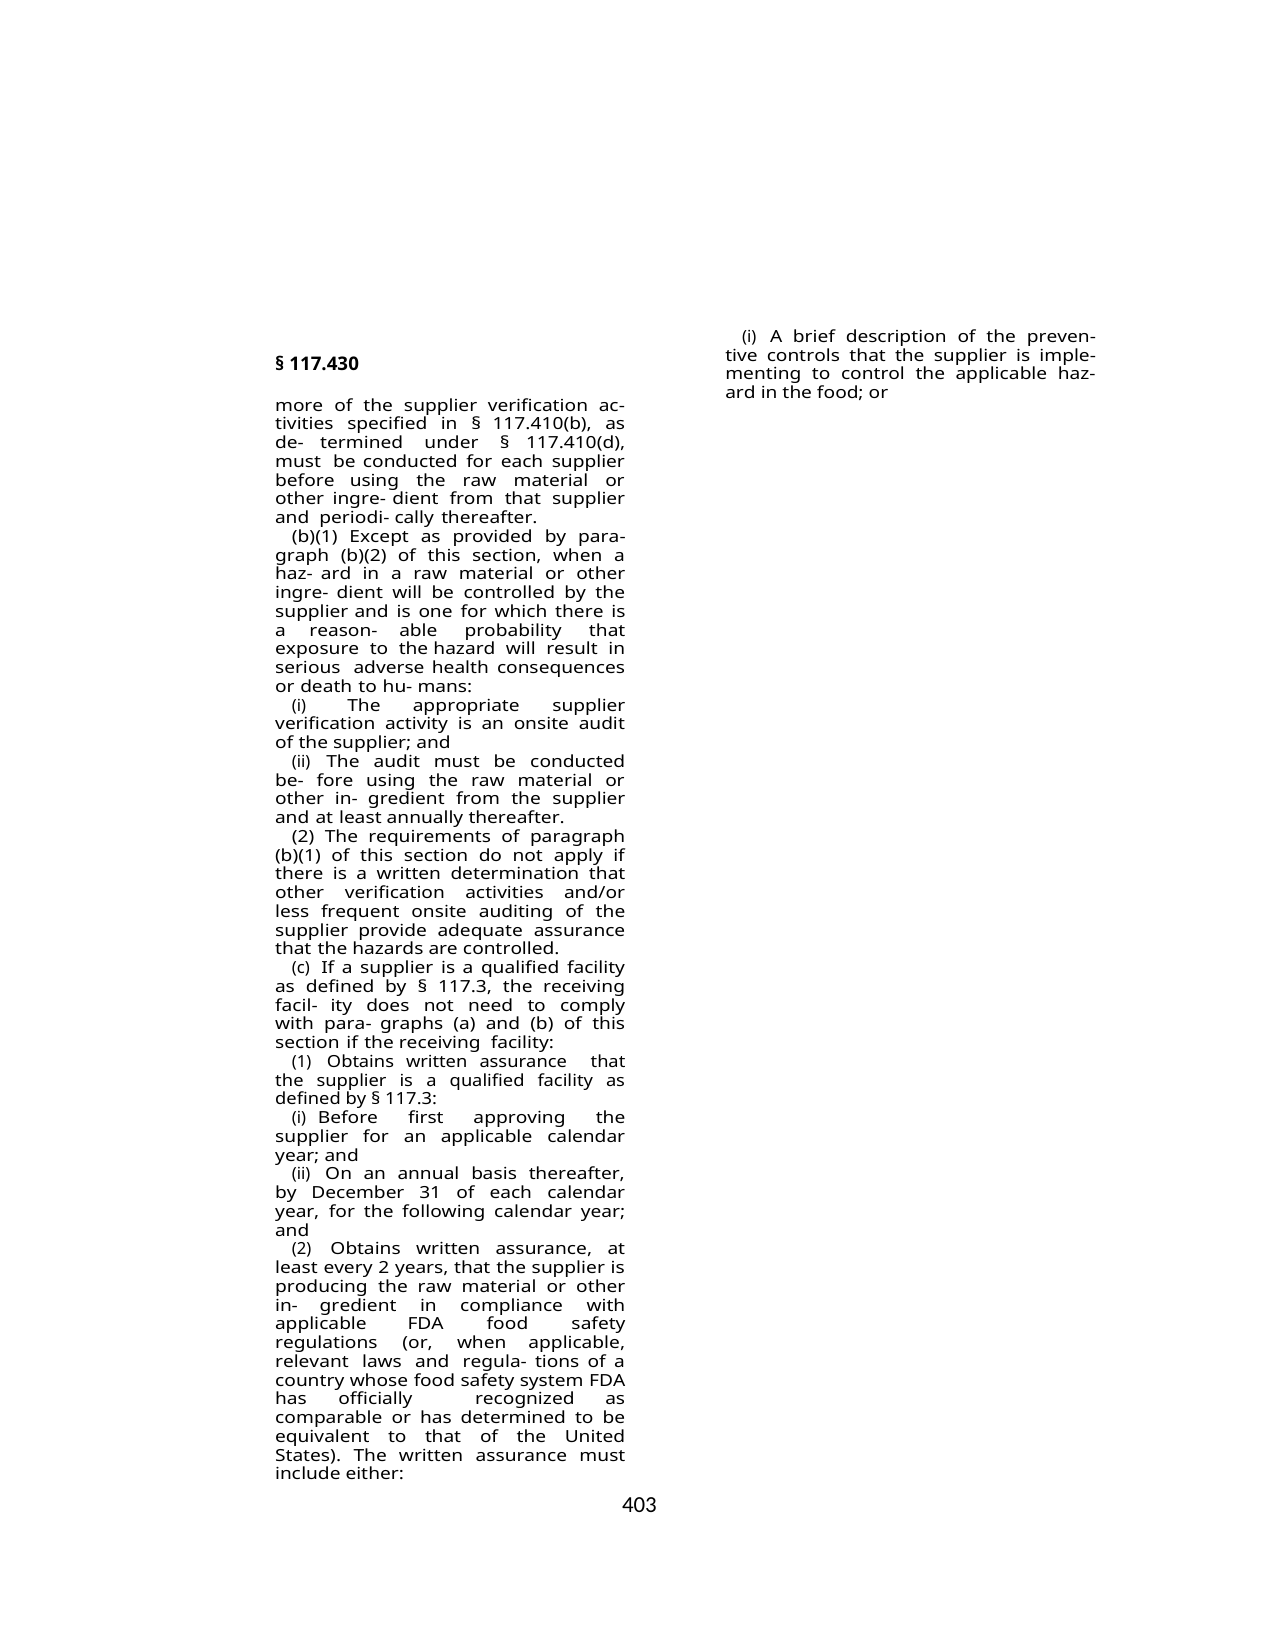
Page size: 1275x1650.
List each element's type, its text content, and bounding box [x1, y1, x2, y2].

list Obtains written assurance, at least every 2 years, that the supplier is producing the raw material or other in- gredient in compliance with applicable FDA food safety regulations (or, when applicable, relevant laws and regula- tions of a country whose food safety system FDA has officially recognized as comparable or has determined to be equivalent to that of the United States). The written assurance must include either: [275, 1240, 625, 1483]
list If a supplier is a qualified facility as defined by § 117.3, the receiving facil- ity does not need to comply with para- graphs (a) and (b) of this section if the receiving facility: [275, 958, 625, 1052]
list Before first approving the supplier for an applicable calendar year; and [275, 1108, 625, 1165]
list The audit must be conducted be- fore using the raw material or other in- gredient from the supplier and at least annually thereafter. [275, 752, 625, 827]
text (2) The requirements of paragraph (b)(1) of this section do not apply if there is a written determination that other verification activities and/or less frequent onsite auditing of the supplier provide adequate assurance that the hazards are controlled. [275, 827, 625, 958]
list A brief description of the preven- tive controls that the supplier is imple- menting to control the applicable haz- ard in the food; or [725, 327, 1096, 402]
subtitle § 117.430 [275, 350, 625, 376]
text more of the supplier verification ac- tivities specified in § 117.410(b), as de- termined under § 117.410(d), must be conducted for each supplier before using the raw material or other ingre- dient from that supplier and periodi- cally thereafter. [275, 396, 625, 527]
text (b)(1) Except as provided by para- graph (b)(2) of this section, when a haz- ard in a raw material or other ingre- dient will be controlled by the supplier and is one for which there is a reason- able probability that exposure to the hazard will result in serious adverse health consequences or death to hu- mans: [275, 527, 625, 696]
list On an annual basis thereafter, by December 31 of each calendar year, for the following calendar year; and [275, 1165, 625, 1240]
list Obtains written assurance that the supplier is a qualified facility as defined by § 117.3: [275, 1052, 625, 1108]
list The appropriate supplier verification activity is an onsite audit of the supplier; and [275, 696, 625, 752]
